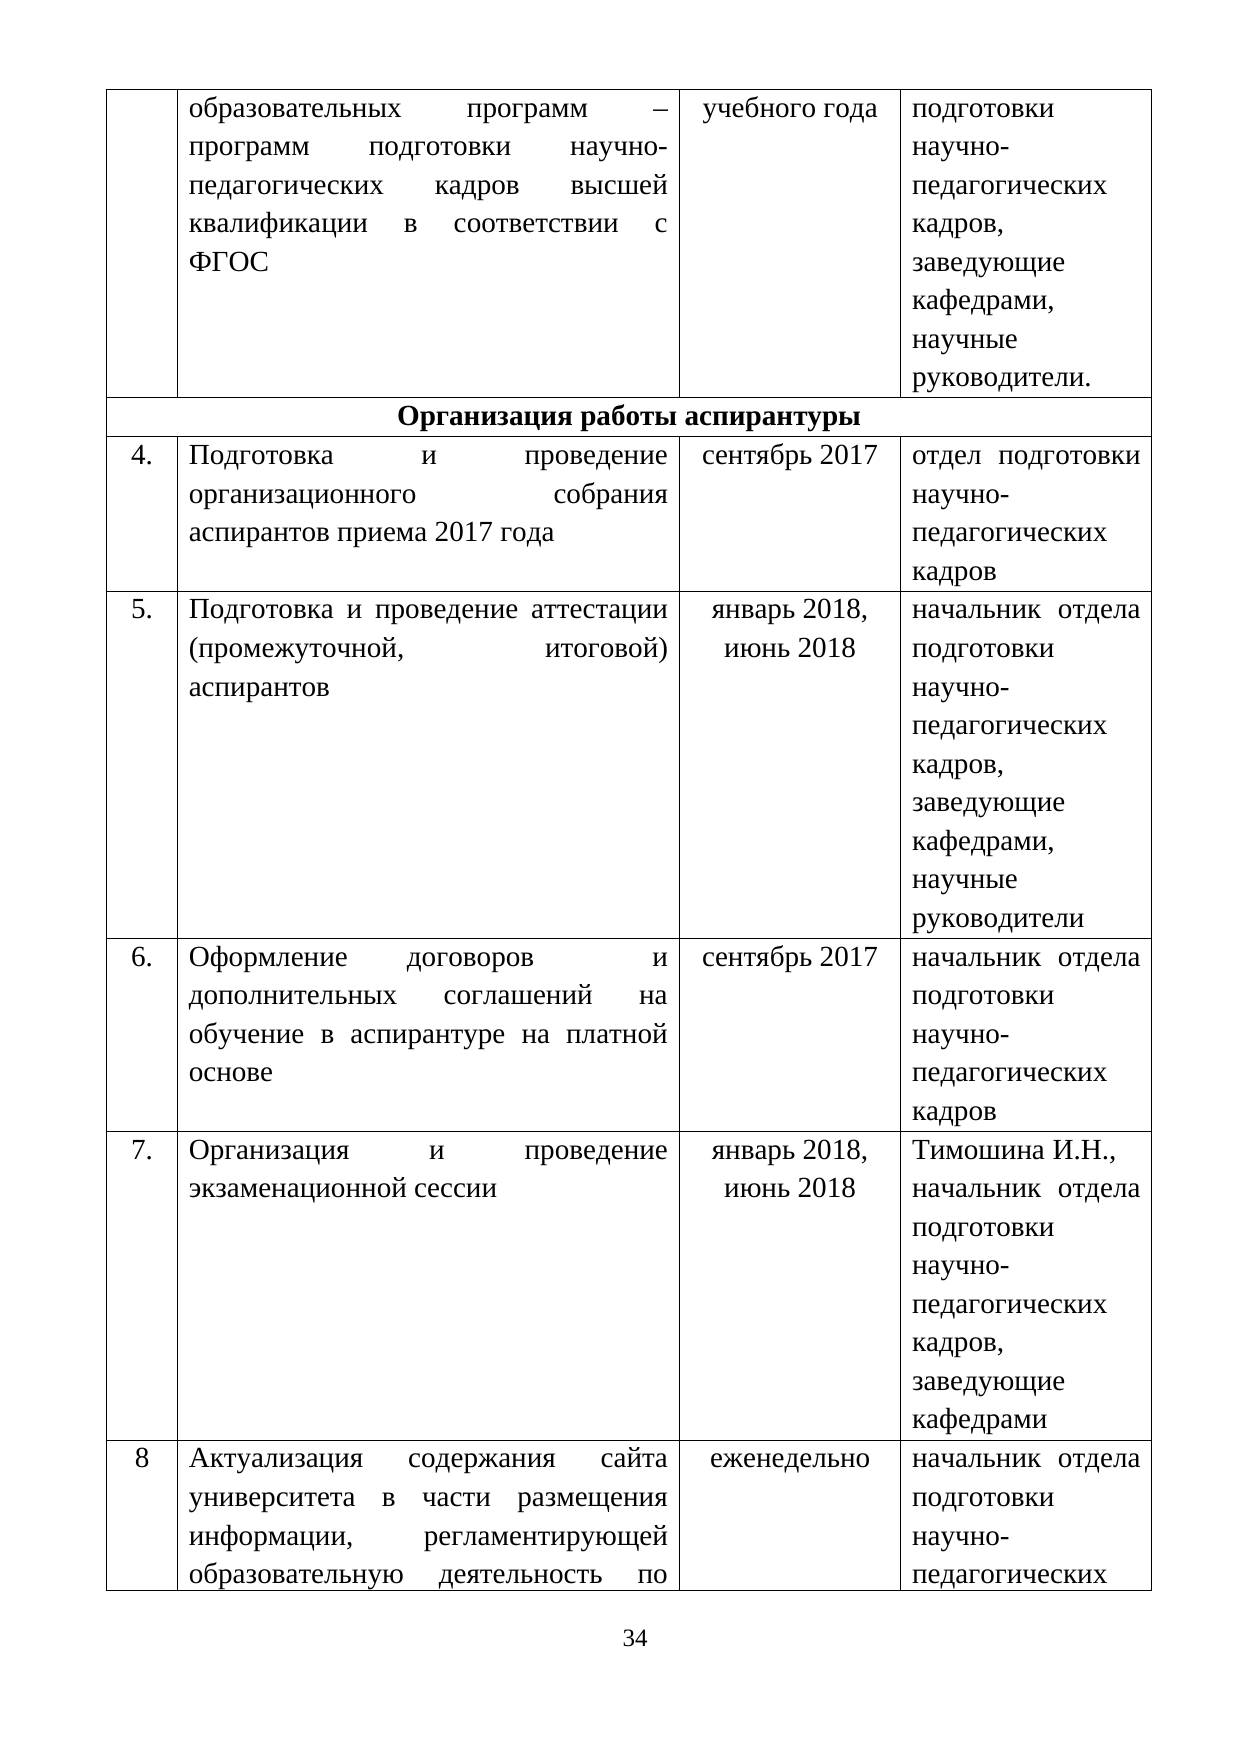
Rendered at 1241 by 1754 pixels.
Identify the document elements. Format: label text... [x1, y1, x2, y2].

table_cell Подготовка и проведение организационного собрания аспирантов приема 2017 года [178, 437, 679, 591]
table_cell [178, 1441, 679, 1590]
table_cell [901, 90, 1151, 397]
table_cell 8 [107, 1441, 177, 1590]
table_cell 6. [107, 939, 177, 1131]
table_cell 3. [107, 90, 177, 397]
table_cell январь 2018, июнь 2018 [680, 1132, 900, 1439]
table_cell сентябрь 2017 [680, 939, 900, 1131]
table_cell Организация работы аспирантуры [107, 398, 1151, 436]
table_cell начальник отдела подготовки научно-педагогических кадров [901, 939, 1151, 1131]
table_cell сентябрь 2017 [680, 437, 900, 591]
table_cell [178, 90, 679, 397]
table_cell 4. [107, 437, 177, 591]
table_cell 7. [107, 1132, 177, 1439]
table_cell январь 2018, июнь 2018 [680, 592, 900, 938]
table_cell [680, 90, 900, 397]
table_cell еженедельно [680, 1441, 900, 1590]
table_cell начальник отдела подготовки научно-педагогических кадров, заведующие кафедрами, научные руководители [901, 592, 1151, 938]
table_cell 5. [107, 592, 177, 938]
table_cell Тимошина И.Н., начальник отдела подготовки научно-педагогических кадров, заведующие кафедрами [901, 1132, 1151, 1439]
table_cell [901, 1441, 1151, 1590]
table_cell Оформление договоров и дополнительных соглашений на обучение в аспирантуре на платной основе [178, 939, 679, 1131]
table_cell отдел подготовки научно-педагогических кадров [901, 437, 1151, 591]
table_cell Организация и проведение экзаменационной сессии [178, 1132, 679, 1439]
table_cell Подготовка и проведение аттестации (промежуточной, итоговой) аспирантов [178, 592, 679, 938]
